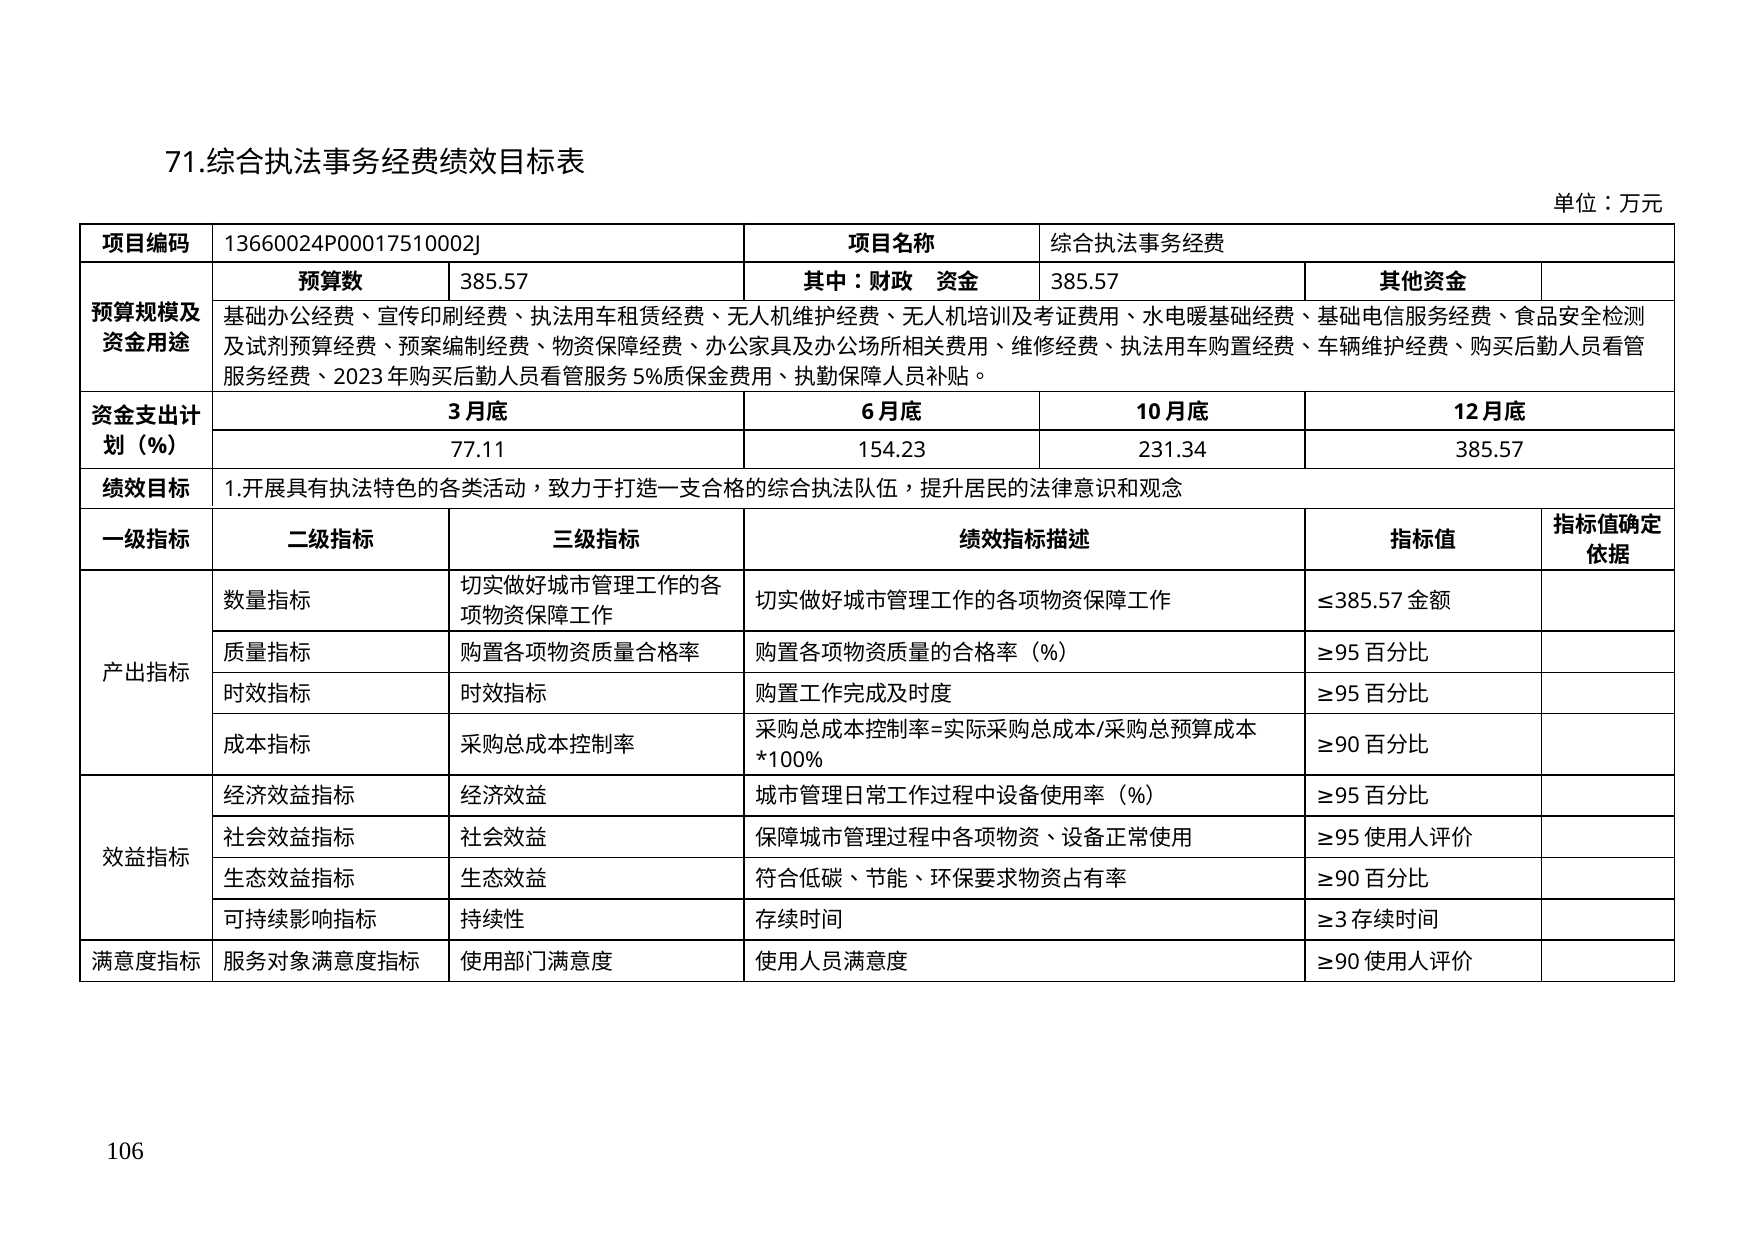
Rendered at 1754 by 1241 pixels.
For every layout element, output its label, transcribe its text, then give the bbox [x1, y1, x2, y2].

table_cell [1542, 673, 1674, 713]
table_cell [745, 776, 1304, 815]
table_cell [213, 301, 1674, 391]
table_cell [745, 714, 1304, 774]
text 71.综合执法事务经费绩效目标表 [106, 142, 1648, 181]
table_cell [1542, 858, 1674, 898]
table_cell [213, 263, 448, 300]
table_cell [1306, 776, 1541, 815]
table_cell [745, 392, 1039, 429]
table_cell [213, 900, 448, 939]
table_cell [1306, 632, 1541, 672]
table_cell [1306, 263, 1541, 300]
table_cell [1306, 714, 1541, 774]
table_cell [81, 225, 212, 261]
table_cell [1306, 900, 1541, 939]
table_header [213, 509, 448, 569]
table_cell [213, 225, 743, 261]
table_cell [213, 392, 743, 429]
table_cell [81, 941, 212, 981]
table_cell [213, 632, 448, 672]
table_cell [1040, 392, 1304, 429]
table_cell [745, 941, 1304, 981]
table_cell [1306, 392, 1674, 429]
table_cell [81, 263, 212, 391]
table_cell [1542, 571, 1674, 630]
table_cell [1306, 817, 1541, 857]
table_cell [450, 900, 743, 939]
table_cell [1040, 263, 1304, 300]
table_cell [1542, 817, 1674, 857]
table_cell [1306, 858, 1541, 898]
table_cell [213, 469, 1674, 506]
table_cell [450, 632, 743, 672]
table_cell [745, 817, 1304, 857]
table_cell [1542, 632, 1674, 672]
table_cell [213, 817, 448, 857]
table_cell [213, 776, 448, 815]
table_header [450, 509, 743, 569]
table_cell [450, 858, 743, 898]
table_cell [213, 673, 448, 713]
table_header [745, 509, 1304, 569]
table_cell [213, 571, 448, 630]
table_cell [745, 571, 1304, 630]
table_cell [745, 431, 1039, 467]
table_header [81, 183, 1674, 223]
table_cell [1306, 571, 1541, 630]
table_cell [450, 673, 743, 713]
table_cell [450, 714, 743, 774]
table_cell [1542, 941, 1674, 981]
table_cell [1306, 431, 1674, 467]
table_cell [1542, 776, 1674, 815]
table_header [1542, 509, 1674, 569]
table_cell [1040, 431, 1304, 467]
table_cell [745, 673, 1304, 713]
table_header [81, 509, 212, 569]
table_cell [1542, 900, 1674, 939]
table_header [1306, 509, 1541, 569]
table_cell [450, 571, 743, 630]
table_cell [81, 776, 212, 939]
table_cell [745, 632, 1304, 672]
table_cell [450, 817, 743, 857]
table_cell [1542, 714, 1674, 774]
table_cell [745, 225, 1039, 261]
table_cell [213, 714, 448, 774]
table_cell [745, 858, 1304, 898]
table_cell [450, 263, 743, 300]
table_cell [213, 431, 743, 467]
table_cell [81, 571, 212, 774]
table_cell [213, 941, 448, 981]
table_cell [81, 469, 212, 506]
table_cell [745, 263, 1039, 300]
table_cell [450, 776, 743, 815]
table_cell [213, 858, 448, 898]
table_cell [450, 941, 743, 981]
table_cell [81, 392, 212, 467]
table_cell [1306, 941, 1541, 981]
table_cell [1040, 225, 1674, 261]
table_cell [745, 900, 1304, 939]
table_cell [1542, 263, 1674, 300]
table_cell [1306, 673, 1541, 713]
